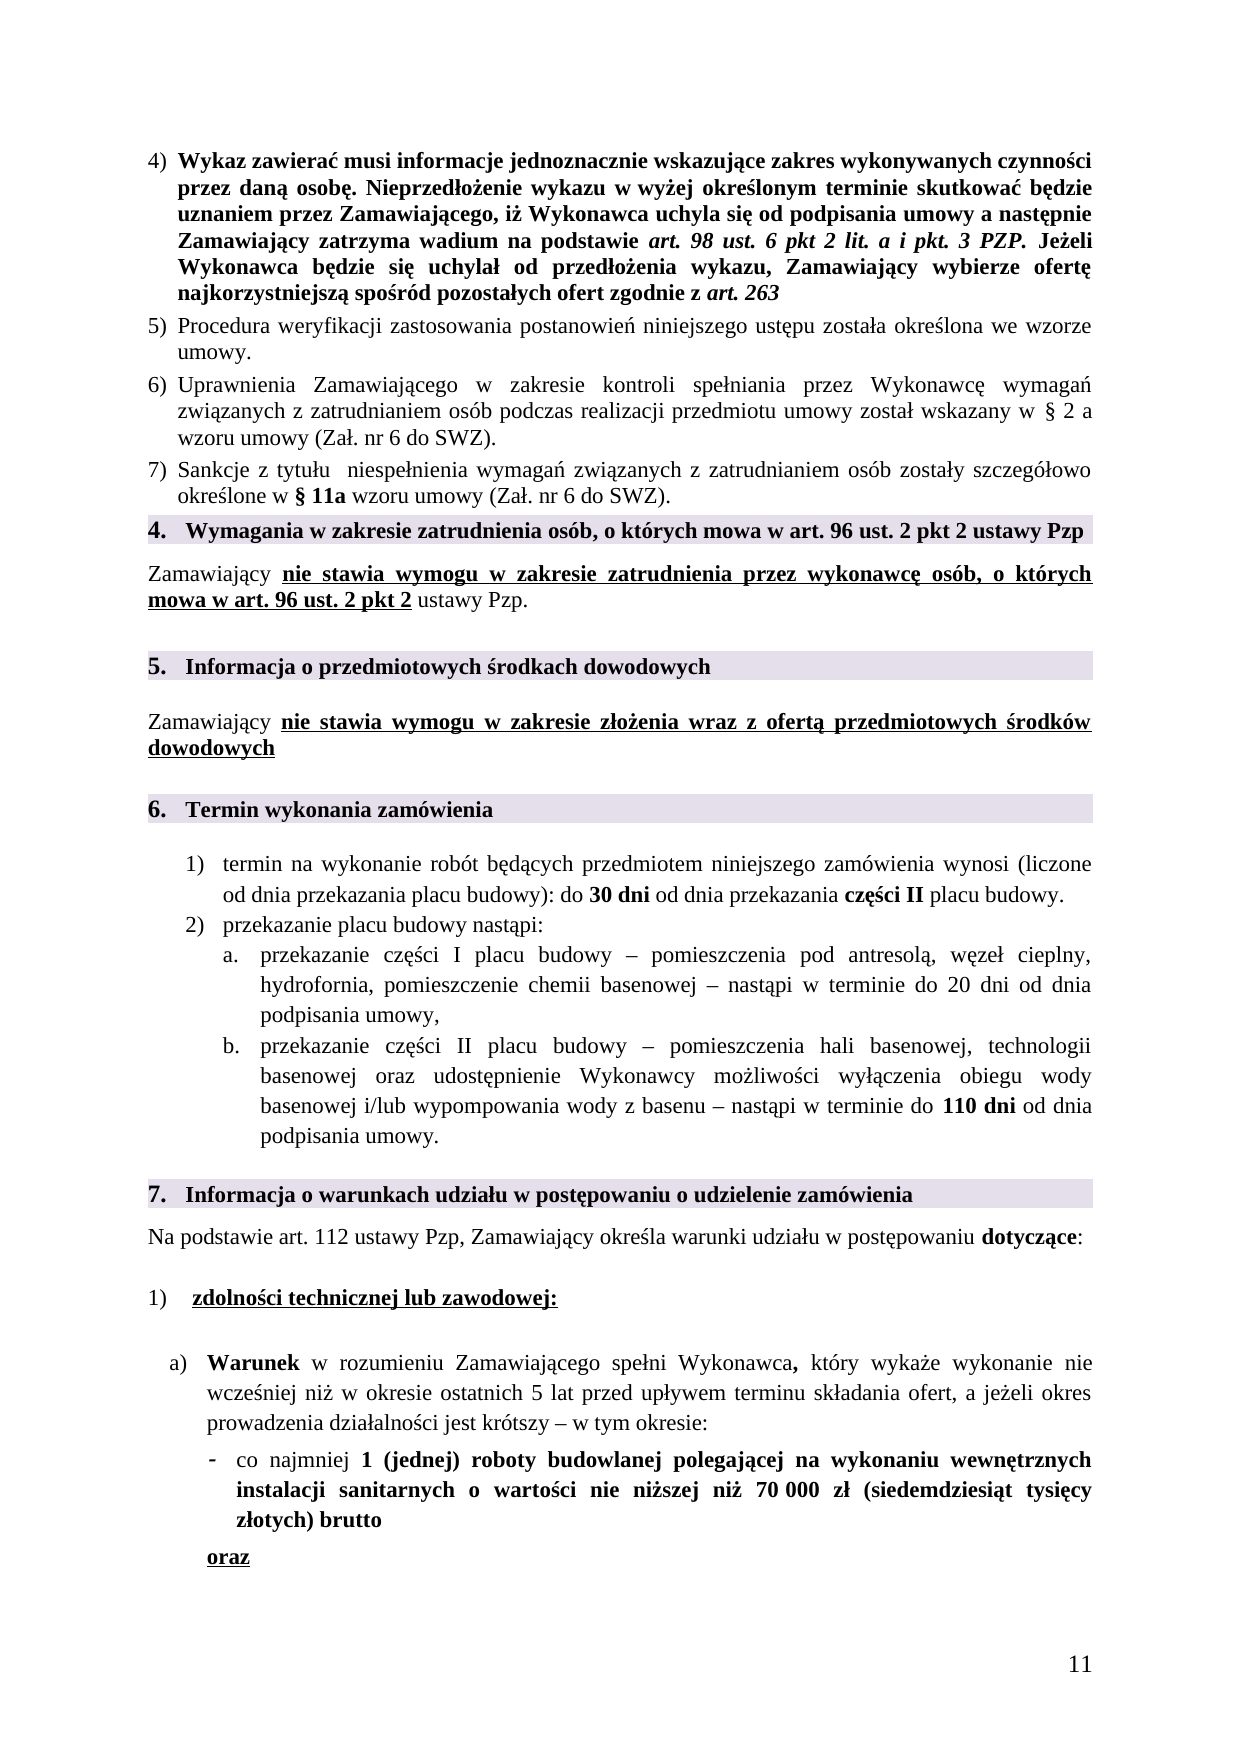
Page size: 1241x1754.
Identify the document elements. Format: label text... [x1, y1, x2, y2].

list termin na wykonanie robót będących przedmiotem niniejszego zamówienia wynosi (liczone od dnia przekazania placu budowy): do 30 dni od dnia przekazania części II placu budowy. [185, 850, 1093, 907]
list Informacja o przedmiotowych środkach dowodowych [148, 651, 1093, 680]
list przekazanie części II placu budowy – pomieszczenia hali basenowej, technologii basenowej oraz udostępnienie Wykonawcy możliwości wyłączenia obiegu wody basenowej i/lub wypompowania wody z basenu – nastąpi w terminie do 110 dni od dnia podpisania umowy. [223, 1032, 1093, 1149]
list oraz [207, 1543, 1093, 1569]
text Zamawiający nie stawia wymogu w zakresie złożenia wraz z ofertą przedmiotowych środków dowodowych [148, 708, 1093, 760]
list zdolności technicznej lub zawodowej: [148, 1284, 1093, 1310]
text Na podstawie art. 112 ustawy Pzp, Zamawiający określa warunki udziału w postępowaniu dotyczące: [148, 1223, 1093, 1250]
list Informacja o warunkach udziału w postępowaniu o udzielenie zamówienia [148, 1179, 1093, 1208]
list Wykaz zawierać musi informacje jednoznacznie wskazujące zakres wykonywanych czynności przez daną osobę. Nieprzedłożenie wykazu w wyżej określonym terminie skutkować będzie uznaniem przez Zamawiającego, iż Wykonawca uchyla się od podpisania umowy a następnie Zamawiający zatrzyma wadium na podstawie art. 98 ust. 6 pkt 2 lit. a i pkt. 3 PZP. Jeżeli Wykonawca będzie się uchylał od przedłożenia wykazu, Zamawiający wybierze ofertę najkorzystniejszą spośród pozostałych ofert zgodnie z art. 263 [148, 148, 1093, 306]
list co najmniej 1 (jednej) roboty budowlanej polegającej na wykonaniu wewnętrznych instalacji sanitarnych o wartości nie niższej niż 70 000 zł (siedemdziesiąt tysięcy złotych) brutto [207, 1446, 1093, 1533]
list Termin wykonania zamówienia [148, 794, 1093, 823]
list Warunek w rozumieniu Zamawiającego spełni Wykonawca, który wykaże wykonanie nie wcześniej niż w okresie ostatnich 5 lat przed upływem terminu składania ofert, a jeżeli okres prowadzenia działalności jest krótszy – w tym okresie: [169, 1349, 1093, 1436]
list przekazanie części I placu budowy – pomieszczenia pod antresolą, węzeł cieplny, hydrofornia, pomieszczenie chemii basenowej – nastąpi w terminie do 20 dni od dnia podpisania umowy, [223, 941, 1093, 1028]
list Sankcje z tytułu niespełnienia wymagań związanych z zatrudnianiem osób zostały szczegółowo określone w § 11a wzoru umowy (Zał. nr 6 do SWZ). [148, 456, 1093, 509]
list Wymagania w zakresie zatrudnienia osób, o których mowa w art. 96 ust. 2 pkt 2 ustawy Pzp [148, 515, 1093, 544]
list przekazanie placu budowy nastąpi: [185, 911, 1093, 937]
list Procedura weryfikacji zastosowania postanowień niniejszego ustępu została określona we wzorze umowy. [148, 312, 1093, 365]
text Zamawiający nie stawia wymogu w zakresie zatrudnienia przez wykonawcę osób, o których mowa w art. 96 ust. 2 pkt 2 ustawy Pzp. [148, 560, 1093, 612]
list Uprawnienia Zamawiającego w zakresie kontroli spełniania przez Wykonawcę wymagań związanych z zatrudnianiem osób podczas realizacji przedmiotu umowy został wskazany w § 2 a wzoru umowy (Zał. nr 6 do SWZ). [148, 371, 1093, 450]
